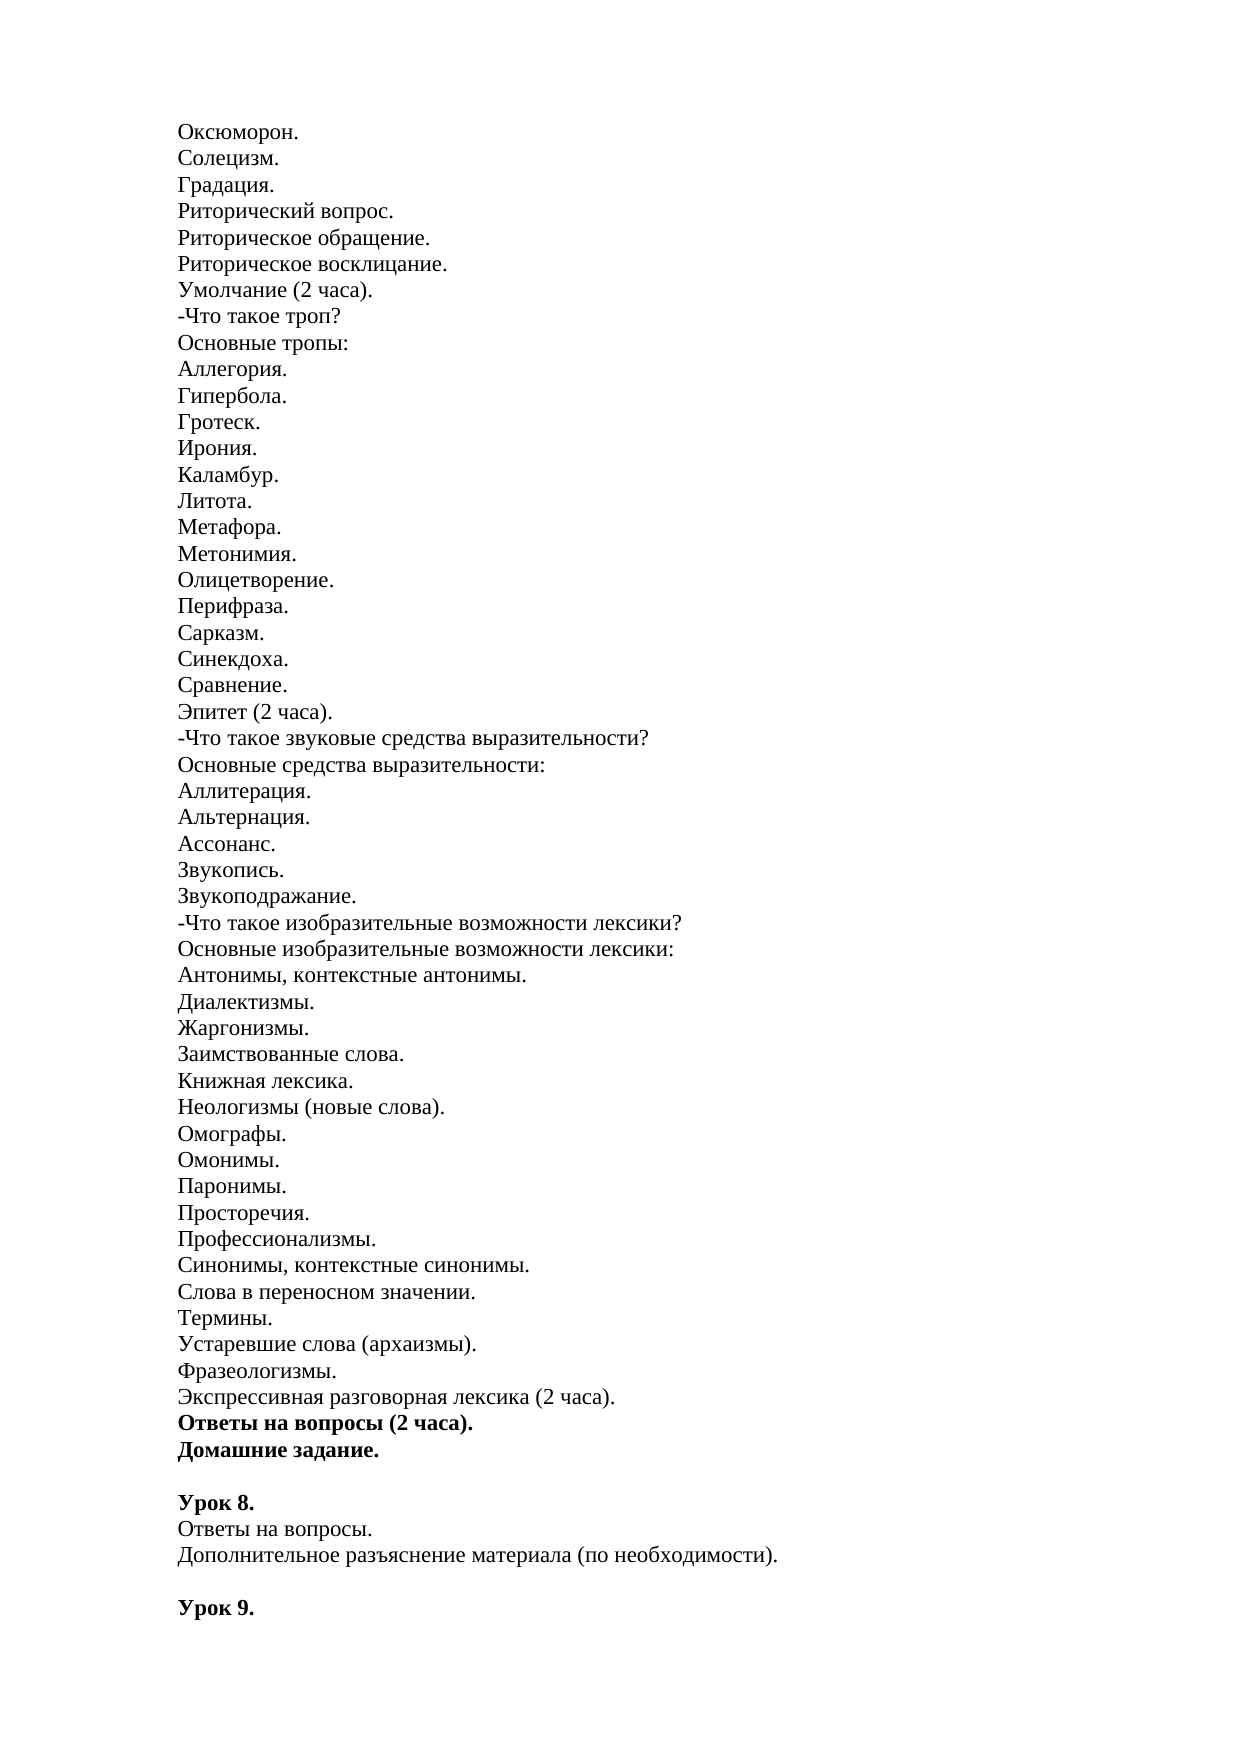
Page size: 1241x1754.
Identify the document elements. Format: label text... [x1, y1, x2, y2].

text Диалектизмы. [177, 988, 1152, 1014]
text Гипербола. [177, 382, 1152, 408]
text Звукоподражание. [177, 882, 1152, 909]
text Метафора. [177, 513, 1152, 540]
text Ответы на вопросы. [177, 1515, 1152, 1541]
text Ассонанс. [177, 830, 1152, 856]
text -Что такое звуковые средства выразительности? [177, 724, 1152, 751]
text Метонимия. [177, 540, 1152, 566]
text Дополнительное разъяснение материала (по необходимости). [177, 1541, 1152, 1568]
text Термины. [177, 1304, 1152, 1330]
text Антонимы, контекстные антонимы. [177, 961, 1152, 988]
text Перифраза. [177, 592, 1152, 619]
text Оксюморон. [177, 118, 1152, 144]
text Профессионализмы. [177, 1225, 1152, 1251]
text Синекдоха. [177, 645, 1152, 672]
text Риторическое обращение. [177, 223, 1152, 250]
text Градация. [177, 171, 1152, 197]
text Эпитет (2 часа). [177, 698, 1152, 724]
text Урок 9. [177, 1594, 1152, 1620]
text Литота. [177, 487, 1152, 513]
text Аллитерация. [177, 777, 1152, 803]
text Фразеологизмы. [177, 1357, 1152, 1383]
text Книжная лексика. [177, 1067, 1152, 1093]
text Сарказм. [177, 619, 1152, 645]
text Жаргонизмы. [177, 1014, 1152, 1041]
text Риторическое восклицание. [177, 250, 1152, 276]
text Просторечия. [177, 1199, 1152, 1225]
text Риторический вопрос. [177, 197, 1152, 223]
text Домашние задание. [177, 1436, 1152, 1462]
text Синонимы, контекстные синонимы. [177, 1251, 1152, 1278]
text Слова в переносном значении. [177, 1278, 1152, 1304]
text -Что такое изобразительные возможности лексики? [177, 909, 1152, 935]
text Олицетворение. [177, 566, 1152, 592]
text Ирония. [177, 434, 1152, 461]
text Солецизм. [177, 144, 1152, 171]
text Аллегория. [177, 355, 1152, 382]
text Омографы. [177, 1119, 1152, 1146]
text Основные тропы: [177, 329, 1152, 355]
text Каламбур. [177, 461, 1152, 487]
text Неологизмы (новые слова). [177, 1093, 1152, 1119]
text Гротеск. [177, 408, 1152, 434]
text Основные изобразительные возможности лексики: [177, 935, 1152, 961]
text Устаревшие слова (архаизмы). [177, 1330, 1152, 1357]
text -Что такое троп? [177, 303, 1152, 329]
text Основные средства выразительности: [177, 751, 1152, 777]
text Умолчание (2 часа). [177, 276, 1152, 303]
text Сравнение. [177, 672, 1152, 698]
text Омонимы. [177, 1146, 1152, 1172]
text Заимствованные слова. [177, 1041, 1152, 1067]
text Звукопись. [177, 856, 1152, 882]
text Ответы на вопросы (2 часа). [177, 1409, 1152, 1436]
text Альтернация. [177, 803, 1152, 830]
text Урок 8. [177, 1488, 1152, 1515]
text Паронимы. [177, 1172, 1152, 1199]
text Экспрессивная разговорная лексика (2 часа). [177, 1383, 1152, 1409]
